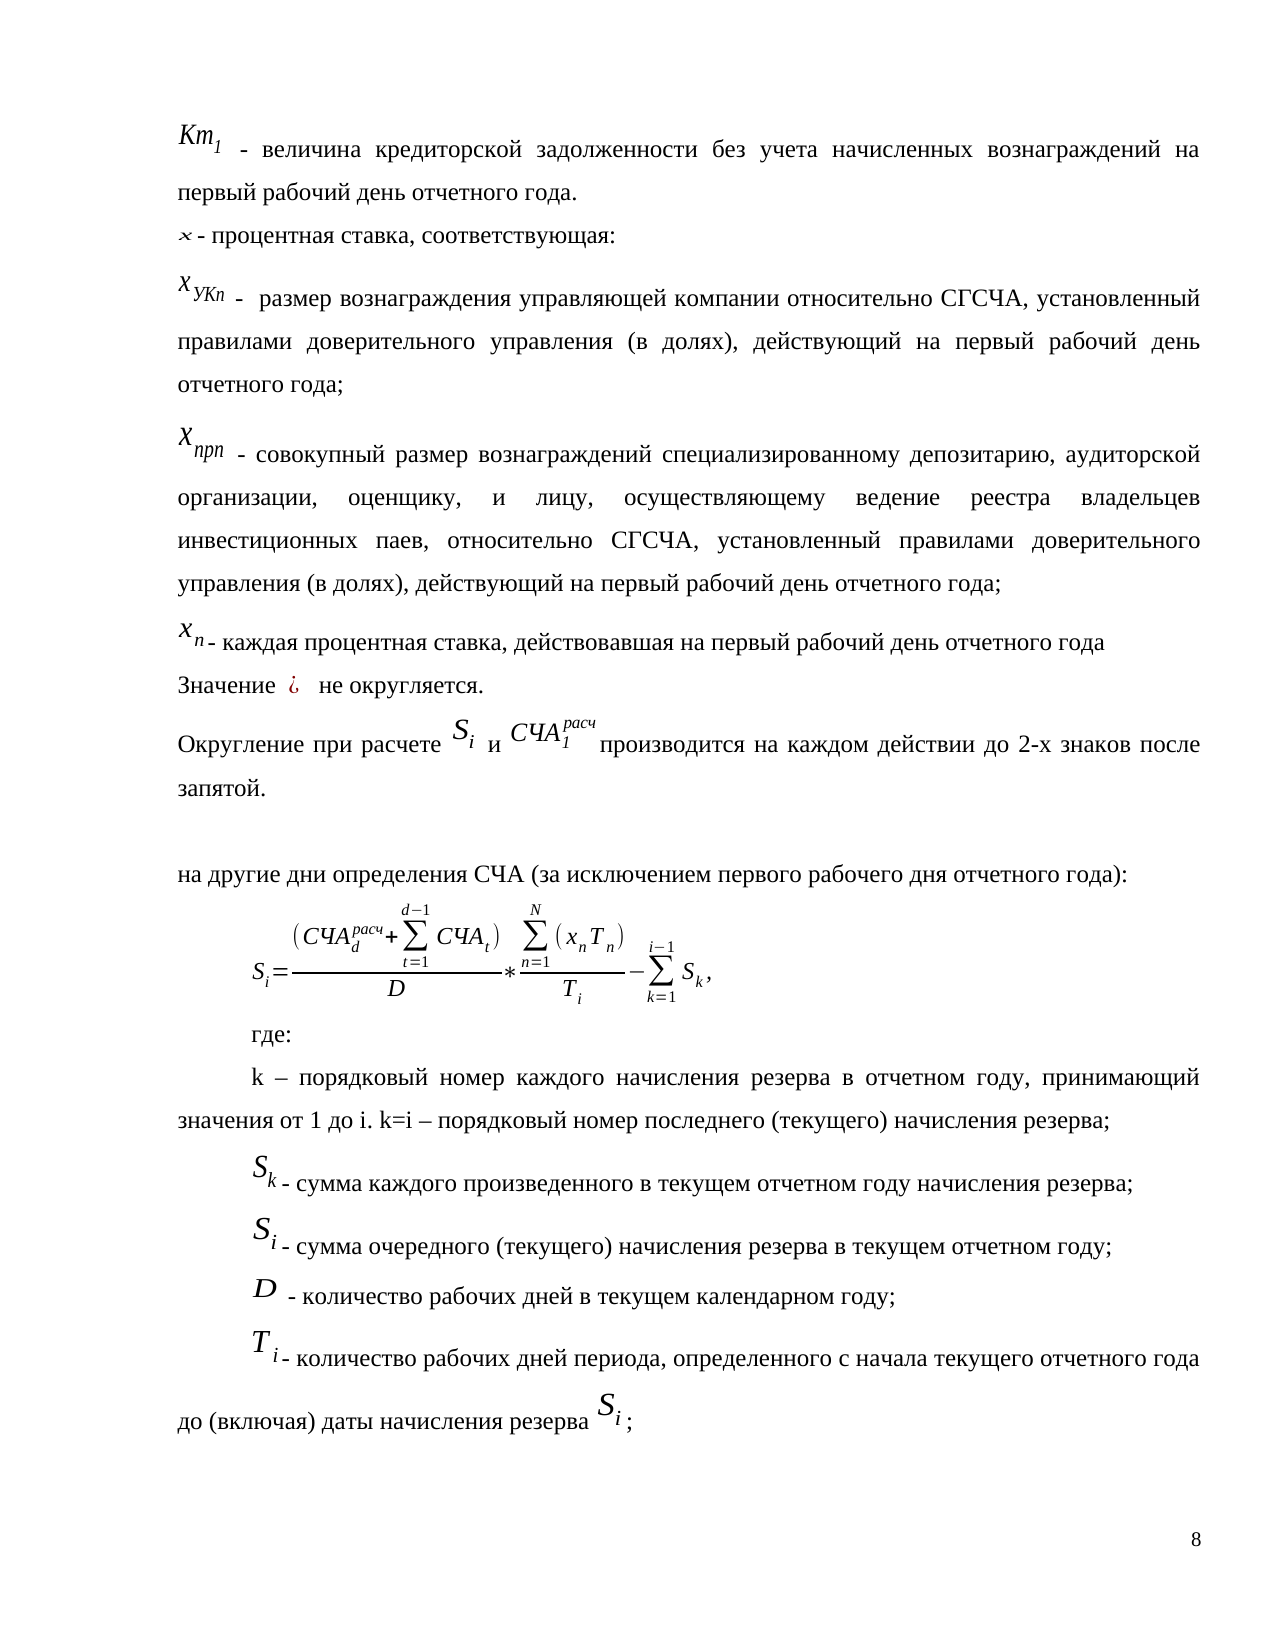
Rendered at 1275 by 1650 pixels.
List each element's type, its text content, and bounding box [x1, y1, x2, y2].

text - совокупный размер вознаграждений специализированному депозитарию, аудиторской организации, оценщику, и лицу, осуществляющему ведение реестра владельцев инвестиционных паев, относительно СГСЧА, установленный правилами доверительного управления (в долях), действующий на первый рабочий день отчетного года; [177, 412, 1201, 597]
text - каждая процентная ставка, действовавшая на первый рабочий день отчетного года [177, 611, 1201, 656]
text - сумма каждого произведенного в текущем отчетном году начисления резерва; [177, 1149, 1201, 1197]
text Значение не округляется. [177, 671, 1201, 699]
text на другие дни определения СЧА (за исключением первого рабочего дня отчетного года): [177, 859, 1201, 888]
text где: [177, 1019, 1201, 1048]
text - количество рабочих дней периода, определенного с начала текущего отчетного года до (включая) даты начисления резерва ; [177, 1324, 1201, 1435]
text Округление при расчете и производится на каждом действии до 2-х знаков после запятой. [177, 714, 1201, 801]
text - количество рабочих дней в текущем календарном году; [177, 1274, 1201, 1310]
text - процентная ставка, соответствующая: [177, 220, 1201, 249]
text - величина кредиторской задолженности без учета начисленных вознаграждений на первый рабочий день отчетного года. [177, 118, 1201, 206]
text - сумма очередного (текущего) начисления резерва в текущем отчетном году; [177, 1211, 1201, 1259]
text - размер вознаграждения управляющей компании относительно СГСЧА, установленный правилами доверительного управления (в долях), действующий на первый рабочий день отчетного года; [177, 263, 1201, 398]
text k – порядковый номер каждого начисления резерва в отчетном году, принимающий значения от 1 до i. k=i – порядковый номер последнего (текущего) начисления резерва; [177, 1062, 1201, 1134]
